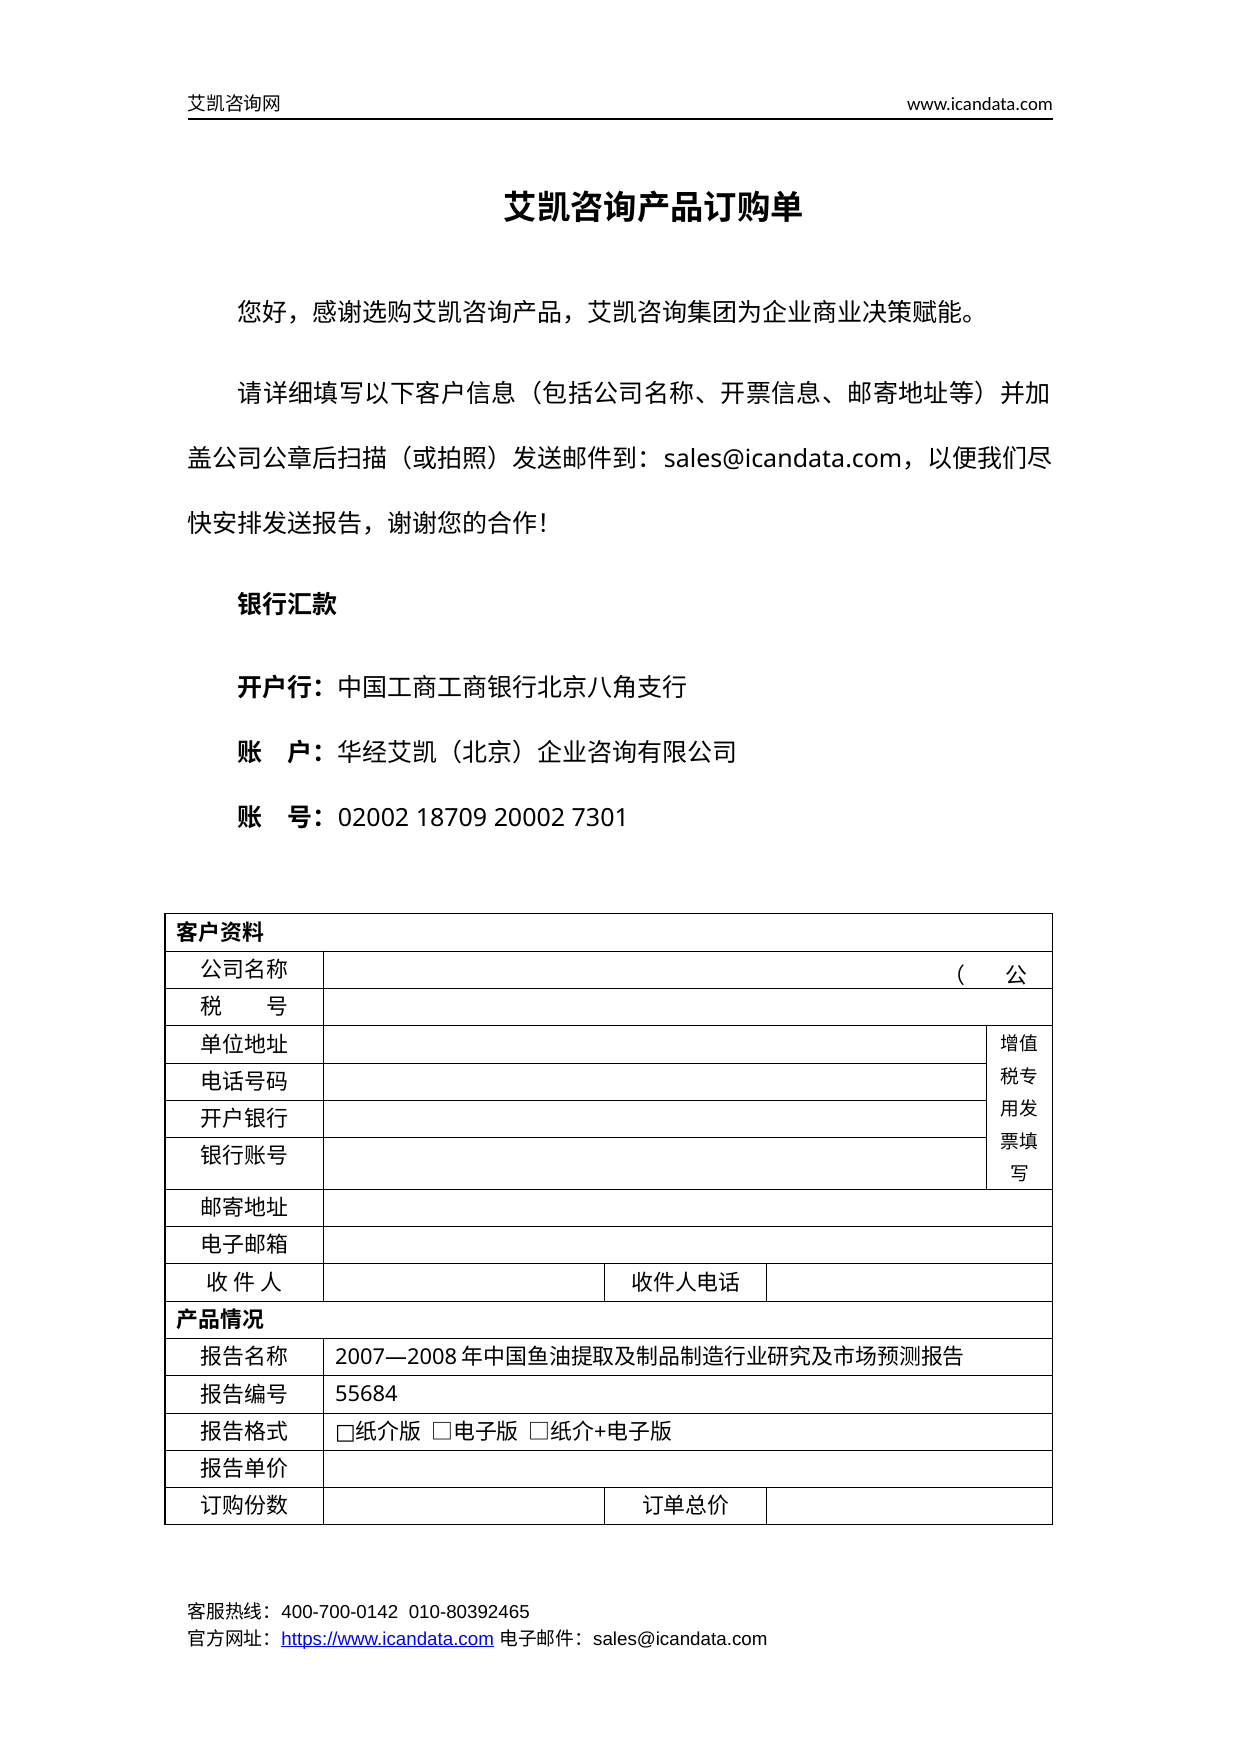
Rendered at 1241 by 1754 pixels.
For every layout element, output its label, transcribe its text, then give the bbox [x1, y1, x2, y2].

table_cell □纸介版 □电子版 □纸介+电子版 [324, 1414, 1052, 1450]
table_cell 开户银行 [166, 1101, 323, 1137]
table_header 客户资料 [166, 914, 1052, 951]
table_cell [324, 1227, 1052, 1263]
table_cell 电话号码 [166, 1064, 323, 1100]
table_cell 增值税专用发票填写 [987, 1026, 1052, 1189]
table_cell [324, 1488, 604, 1524]
table_cell [324, 1064, 986, 1100]
table_cell 收 件 人 [166, 1264, 323, 1301]
text 您好，感谢选购艾凯咨询产品，艾凯咨询集团为企业商业决策赋能。 [187, 278, 1053, 343]
text 账 号：02002 18709 20002 7301 [187, 783, 1053, 848]
table_cell [324, 952, 1052, 988]
table_cell 报告格式 [166, 1414, 323, 1450]
table_cell 报告单价 [166, 1451, 323, 1487]
table_cell [767, 1264, 1052, 1301]
table_cell 邮寄地址 [166, 1190, 323, 1226]
table_cell [324, 1451, 1052, 1487]
table_cell 订购份数 [166, 1488, 323, 1524]
text 开户行：中国工商工商银行北京八角支行 [187, 653, 1053, 718]
table_cell [324, 1138, 986, 1189]
table_cell [324, 989, 1052, 1025]
text 艾凯咨询产品订购单 [187, 172, 1053, 237]
text 银行汇款 [187, 570, 1053, 635]
table_cell 税 号 [166, 989, 323, 1025]
table_cell [324, 1190, 1052, 1226]
table_cell 报告编号 [166, 1376, 323, 1412]
table_cell [324, 1026, 986, 1062]
table_cell 产品情况 [166, 1302, 1052, 1338]
table_cell 报告名称 [166, 1339, 323, 1375]
table_cell [324, 1101, 986, 1137]
table_cell 电子邮箱 [166, 1227, 323, 1263]
table_cell 公司名称 [166, 952, 323, 988]
table_cell 收件人电话 [605, 1264, 766, 1301]
table_cell [324, 1264, 604, 1301]
table_cell 单位地址 [166, 1026, 323, 1062]
table_cell 55684 [324, 1376, 1052, 1412]
text 请详细填写以下客户信息（包括公司名称、开票信息、邮寄地址等）并加盖公司公章后扫描（或拍照）发送邮件到：sales@icandata.com，以便我们尽快安排发送报告，谢谢您的合作！ [187, 359, 1053, 554]
table_cell [767, 1488, 1052, 1524]
text 账 户：华经艾凯（北京）企业咨询有限公司 [187, 718, 1053, 783]
table_cell 2007—2008年中国鱼油提取及制品制造行业研究及市场预测报告 [324, 1339, 1052, 1375]
table_cell 银行账号 [166, 1138, 323, 1189]
table_cell 订单总价 [605, 1488, 766, 1524]
